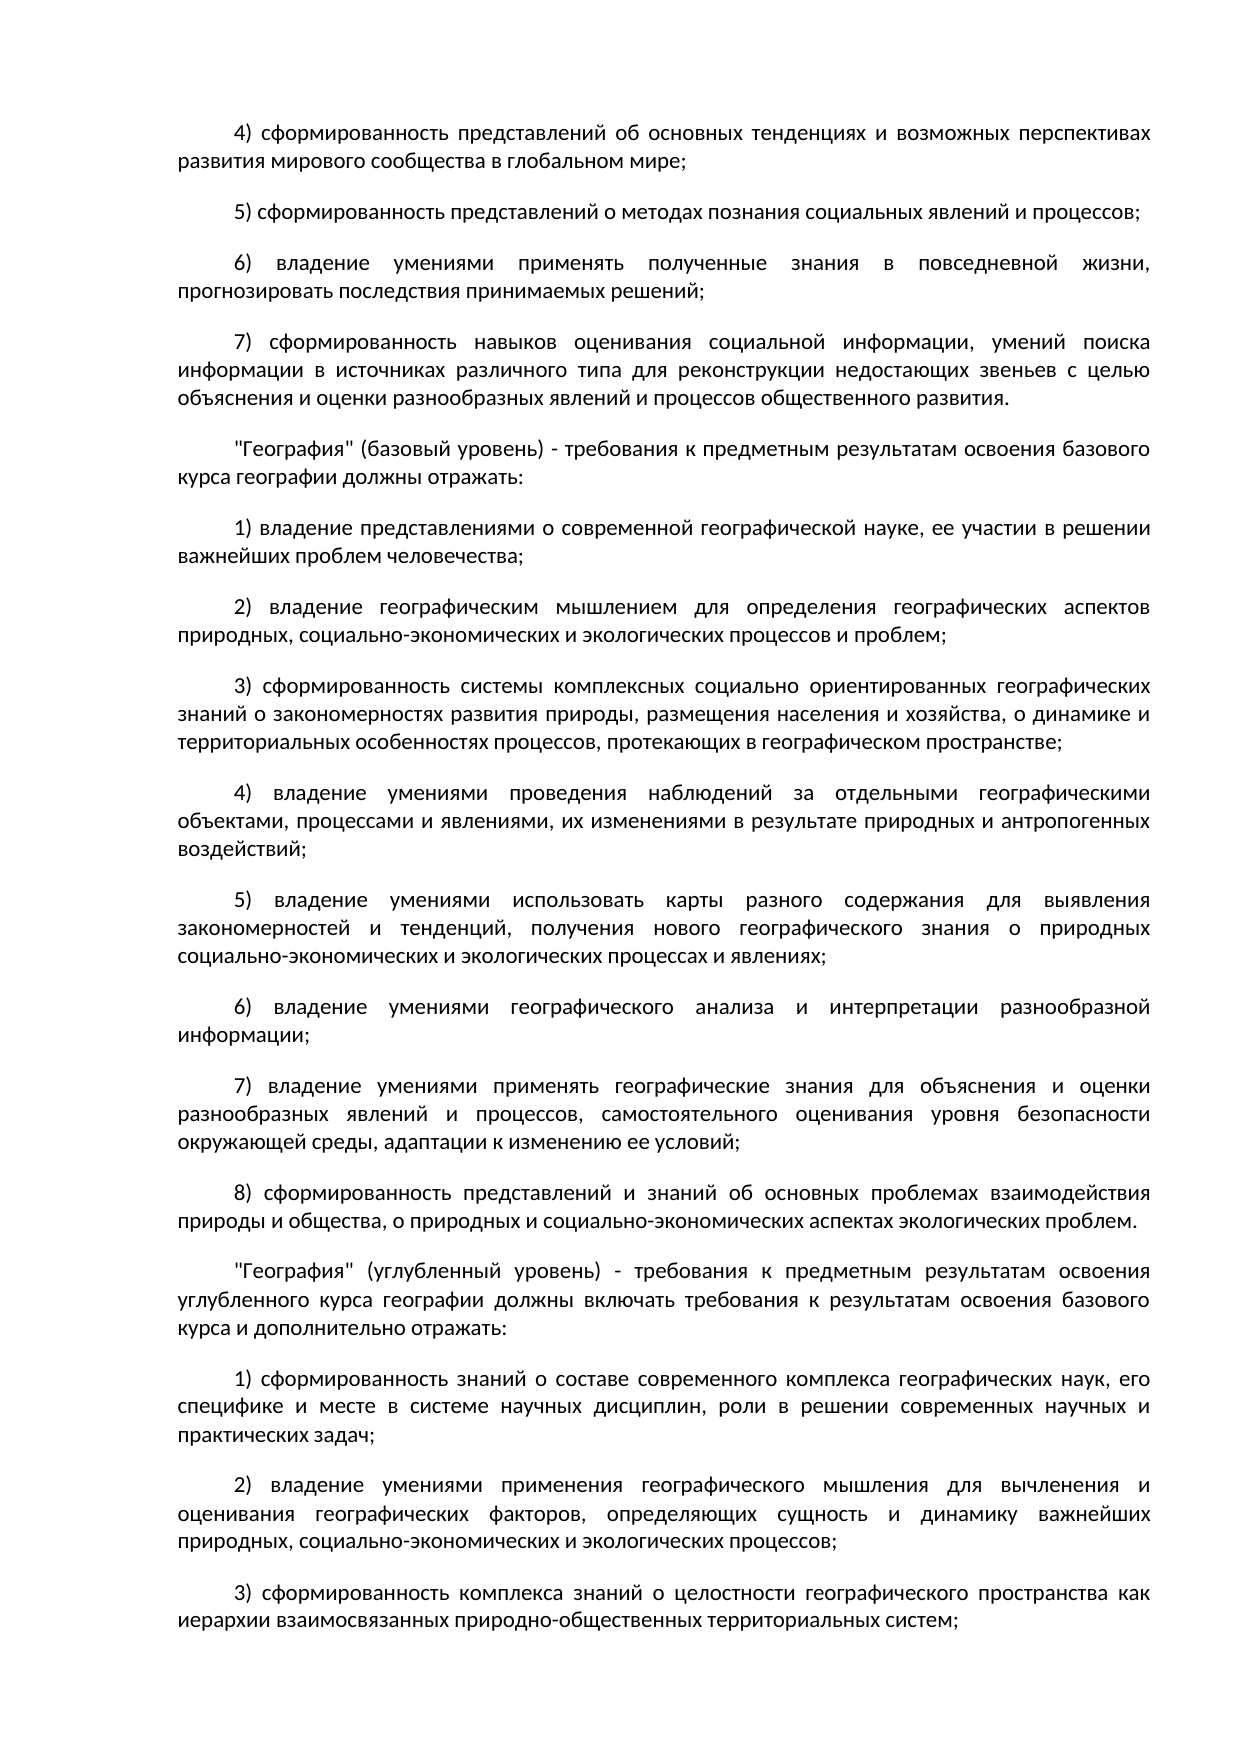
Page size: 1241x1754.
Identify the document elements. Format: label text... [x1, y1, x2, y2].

text 3) сформированность системы комплексных социально ориентированных географических знаний о закономерностях развития природы, размещения населения и хозяйства, о динамике и территориальных особенностях процессов, протекающих в географическом пространстве; [177, 671, 1152, 755]
text 1) владение представлениями о современной географической науке, ее участии в решении важнейших проблем человечества; [177, 513, 1152, 569]
text 4) сформированность представлений об основных тенденциях и возможных перспективах развития мирового сообщества в глобальном мире; [177, 118, 1152, 174]
text 7) сформированность навыков оценивания социальной информации, умений поиска информации в источниках различного типа для реконструкции недостающих звеньев с целью объяснения и оценки разнообразных явлений и процессов общественного развития. [177, 327, 1152, 411]
text 1) сформированность знаний о составе современного комплекса географических наук, его специфике и месте в системе научных дисциплин, роли в решении современных научных и практических задач; [177, 1364, 1152, 1448]
text 5) владение умениями использовать карты разного содержания для выявления закономерностей и тенденций, получения нового географического знания о природных социально-экономических и экологических процессах и явлениях; [177, 885, 1152, 969]
text 3) сформированность комплекса знаний о целостности географического пространства как иерархии взаимосвязанных природно-общественных территориальных систем; [177, 1578, 1152, 1634]
text 6) владение умениями географического анализа и интерпретации разнообразной информации; [177, 992, 1152, 1048]
text 5) сформированность представлений о методах познания социальных явлений и процессов; [177, 197, 1152, 225]
text 2) владение умениями применения географического мышления для вычленения и оценивания географических факторов, определяющих сущность и динамику важнейших природных, социально-экономических и экологических процессов; [177, 1471, 1152, 1555]
text "География" (базовый уровень) - требования к предметным результатам освоения базового курса географии должны отражать: [177, 434, 1152, 490]
text 7) владение умениями применять географические знания для объяснения и оценки разнообразных явлений и процессов, самостоятельного оценивания уровня безопасности окружающей среды, адаптации к изменению ее условий; [177, 1071, 1152, 1155]
text 2) владение географическим мышлением для определения географических аспектов природных, социально-экономических и экологических процессов и проблем; [177, 592, 1152, 648]
text 8) сформированность представлений и знаний об основных проблемах взаимодействия природы и общества, о природных и социально-экономических аспектах экологических проблем. [177, 1178, 1152, 1234]
text 4) владение умениями проведения наблюдений за отдельными географическими объектами, процессами и явлениями, их изменениями в результате природных и антропогенных воздействий; [177, 778, 1152, 862]
text 6) владение умениями применять полученные знания в повседневной жизни, прогнозировать последствия принимаемых решений; [177, 248, 1152, 304]
text "География" (углубленный уровень) - требования к предметным результатам освоения углубленного курса географии должны включать требования к результатам освоения базового курса и дополнительно отражать: [177, 1257, 1152, 1341]
